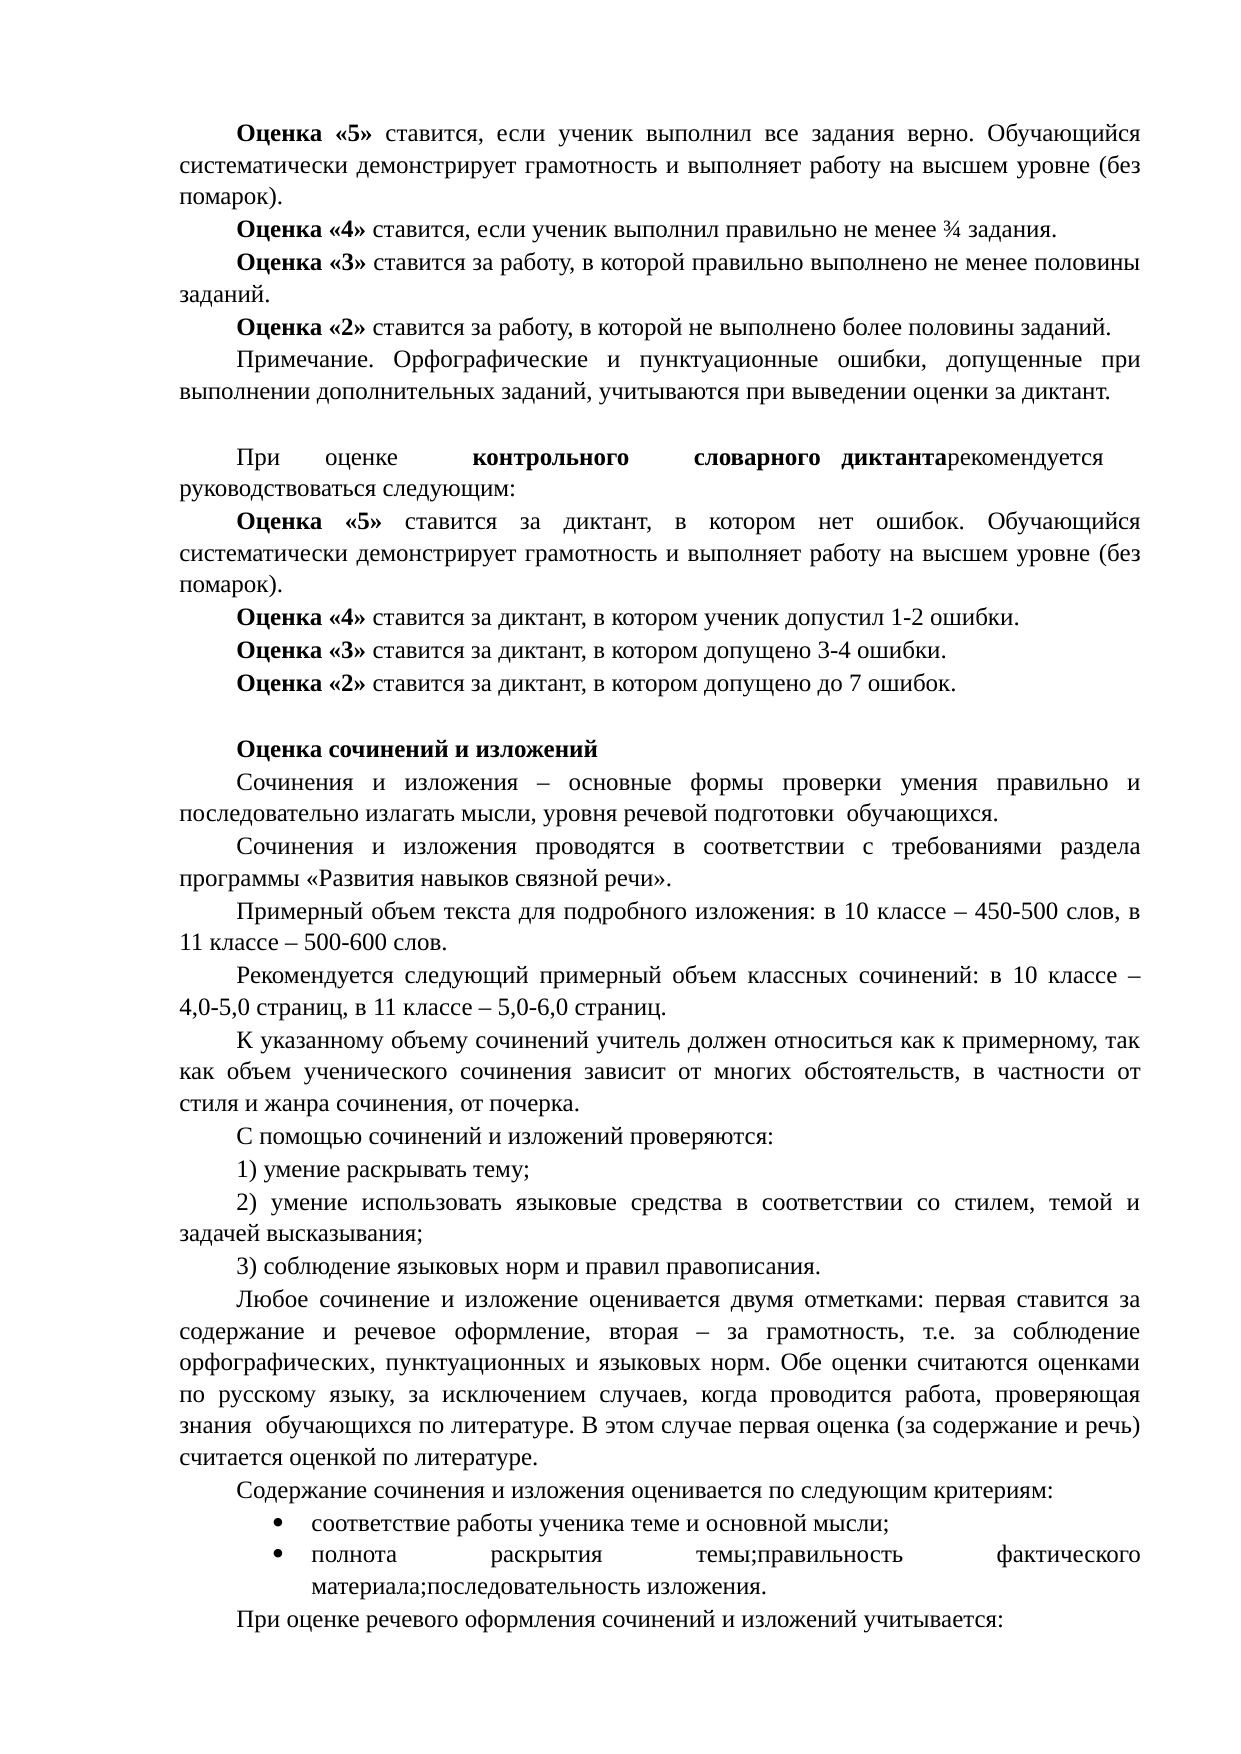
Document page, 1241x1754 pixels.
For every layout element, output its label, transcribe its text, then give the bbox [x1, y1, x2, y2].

text Оценка «4» ставится за диктант, в котором ученик допустил 1-2 ошибки. [179, 602, 1141, 631]
text С помощью сочинений и изложений проверяются: [179, 1121, 1141, 1150]
text Оценка «5» ставится, если ученик выполнил все задания верно. Обучающийся систематически демонстрирует грамотность и выполняет работу на высшем уровне (без помарок). [179, 118, 1141, 210]
text 2) умение использовать языковые средства в соответствии со стилем, темой и задачей высказывания; [179, 1187, 1141, 1247]
text К указанному объему сочинений учитель должен относиться как к примерному, так как объем ученического сочинения зависит от многих обстоятельств, в частности от стиля и жанра сочинения, от почерка. [179, 1025, 1141, 1117]
text 1) умение раскрывать тему; [179, 1154, 1141, 1183]
text При оценке контрольного словарного диктантарекомендуется руководствоваться следующим: [179, 442, 1141, 502]
text Оценка «2» ставится за работу, в которой не выполнено более половины заданий. [179, 312, 1141, 340]
text Оценка «2» ставится за диктант, в котором допущено до 7 ошибок. [179, 668, 1141, 697]
list соответствие работы ученика теме и основной мысли; [274, 1508, 1141, 1537]
text При оценке речевого оформления сочинений и изложений учитывается: [179, 1604, 1141, 1633]
text Рекомендуется следующий примерный объем классных сочинений: в 10 классе – 4,0-5,0 страниц, в 11 классе – 5,0-6,0 страниц. [179, 960, 1141, 1021]
text Сочинения и изложения – основные формы проверки умения правильно и последовательно излагать мысли, уровня речевой подготовки обучающихся. [179, 767, 1141, 827]
text Оценка сочинений и изложений [179, 734, 1141, 763]
text Оценка «3» ставится за диктант, в котором допущено 3-4 ошибки. [179, 635, 1141, 664]
list полнота раскрытия темы;правильность фактического материала;последовательность изложения. [274, 1539, 1141, 1600]
text 3) соблюдение языковых норм и правил правописания. [179, 1251, 1141, 1280]
text Сочинения и изложения проводятся в соответствии с требованиями раздела программы «Развития навыков связной речи». [179, 831, 1141, 892]
text Оценка «5» ставится за диктант, в котором нет ошибок. Обучающийся систематически демонстрирует грамотность и выполняет работу на высшем уровне (без помарок). [179, 506, 1141, 598]
text Содержание сочинения и изложения оценивается по следующим критериям: [179, 1475, 1141, 1504]
text Любое сочинение и изложение оценивается двумя отметками: первая ставится за содержание и речевое оформление, вторая – за грамотность, т.е. за соблюдение орфографических, пунктуационных и языковых норм. Обе оценки считаются оценками по русскому языку, за исключением случаев, когда проводится работа, проверяющая знания обучающихся по литературе. В этом случае первая оценка (за содержание и речь) считается оценкой по литературе. [179, 1284, 1141, 1471]
text Примечание. Орфографические и пунктуационные ошибки, допущенные при выполнении дополнительных заданий, учитываются при выведении оценки за диктант. [179, 344, 1141, 405]
text Примерный объем текста для подробного изложения: в 10 классе – 450-500 слов, в 11 классе – 500-600 слов. [179, 896, 1141, 956]
text Оценка «4» ставится, если ученик выполнил правильно не менее ¾ задания. [179, 214, 1141, 243]
text Оценка «3» ставится за работу, в которой правильно выполнено не менее половины заданий. [179, 247, 1141, 307]
